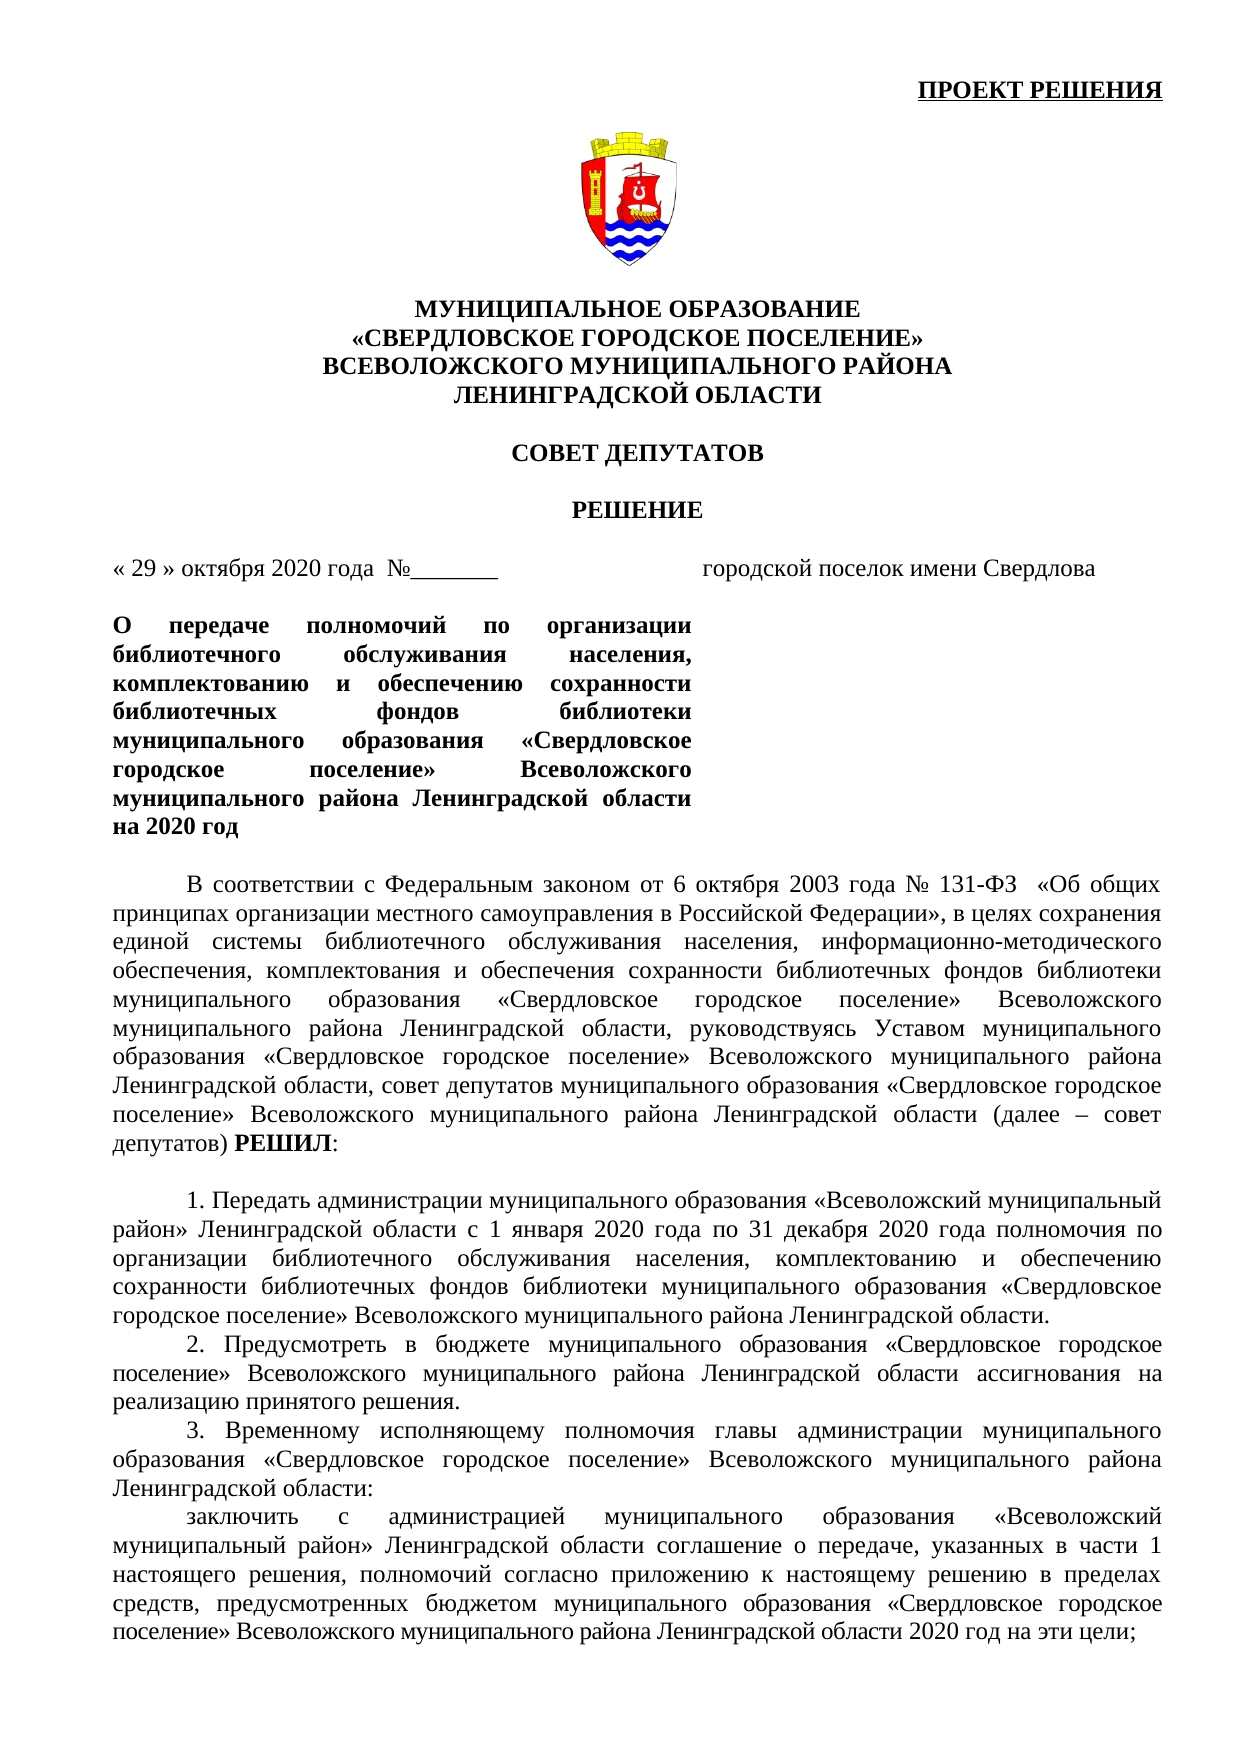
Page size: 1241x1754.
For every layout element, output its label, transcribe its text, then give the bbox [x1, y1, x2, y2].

text 3. Временному исполняющему полномочия главы администрации муниципального образования «Свердловское городское поселение» Всеволожского муниципального района Ленинградской области: [112, 1415, 1162, 1501]
text ВСЕВОЛОЖСКОГО МУНИЦИПАЛЬНОГО РАЙОНА [112, 351, 1162, 380]
text 1. Передать администрации муниципального образования «Всеволожский муниципальный район» Ленинградской области с 1 января 2020 года по 31 декабря 2020 года полномочия по организации библиотечного обслуживания населения, комплектованию и обеспечению сохранности библиотечных фондов библиотеки муниципального образования «Свердловское городское поселение» Всеволожского муниципального района Ленинградской области. [112, 1185, 1162, 1329]
picture [581, 132, 677, 266]
text «СВЕРДЛОВСКОЕ ГОРОДСКОЕ ПОСЕЛЕНИЕ» [112, 323, 1162, 351]
table_header О передаче полномочий по организации библиотечного обслуживания населения, комплектованию и обеспечению сохранности библиотечных фондов библиотеки муниципального образования «Свердловское городское поселение» Всеволожского муниципального района Ленинградской области на 2020 год [101, 610, 703, 840]
text заключить с администрацией муниципального образования «Всеволожский муниципальный район» Ленинградской области соглашение о передаче, указанных в части 1 настоящего решения, полномочий согласно приложению к настоящему решению в пределах средств, предусмотренных бюджетом муниципального образования «Свердловское городское поселение» Всеволожского муниципального района Ленинградской области 2020 год на эти цели; [112, 1501, 1162, 1645]
text 2. Предусмотреть в бюджете муниципального образования «Свердловское городское поселение» Всеволожского муниципального района Ленинградской области ассигнования на реализацию принятого решения. [112, 1329, 1162, 1415]
text В соответствии с Федеральным законом от 6 октября 2003 года № 131-ФЗ «Об общих принципах организации местного самоуправления в Российской Федерации», в целях сохранения единой системы библиотечного обслуживания населения, информационно-методического обеспечения, комплектования и обеспечения сохранности библиотечных фондов библиотеки муниципального образования «Свердловское городское поселение» Всеволожского муниципального района Ленинградской области, руководствуясь Уставом муниципального образования «Свердловское городское поселение» Всеволожского муниципального района Ленинградской области, совет депутатов муниципального образования «Свердловское городское поселение» Всеволожского муниципального района Ленинградской области (далее – совет депутатов) РЕШИЛ: [112, 869, 1162, 1156]
text ЛЕНИНГРАДСКОЙ ОБЛАСТИ [112, 380, 1162, 409]
text СОВЕТ ДЕПУТАТОВ [112, 438, 1162, 466]
text ПРОЕКТ РЕШЕНИЯ [112, 75, 1162, 104]
subtitle РЕШЕНИЕ [112, 495, 1162, 524]
text « 29 » октября 2020 года №_______ городской поселок имени Свердлова [112, 553, 1162, 581]
text МУНИЦИПАЛЬНОЕ ОБРАЗОВАНИЕ [112, 294, 1162, 323]
